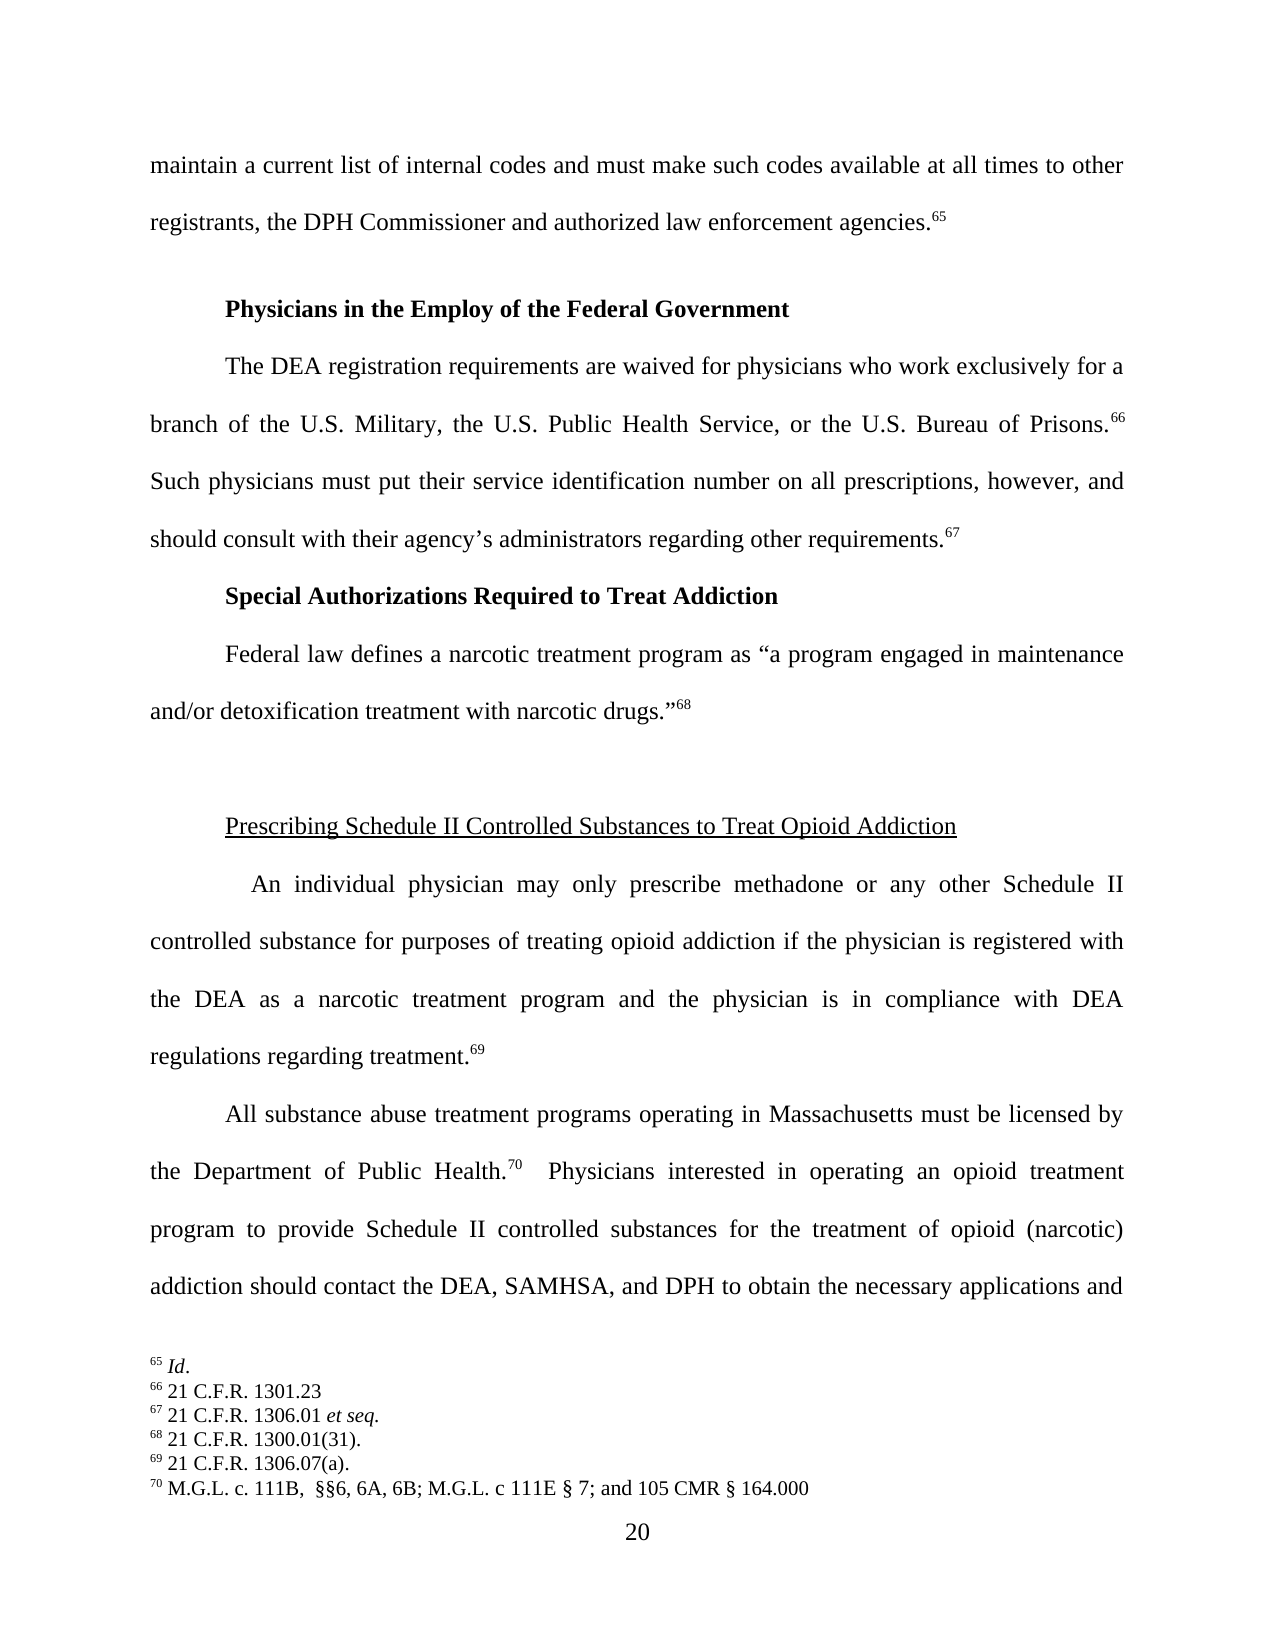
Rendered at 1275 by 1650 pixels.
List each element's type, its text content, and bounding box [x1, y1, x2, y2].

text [150, 150, 1125, 236]
list An individual physician may only prescribe methadone or any other Schedule II controlled substance for purposes of treating opioid addiction if the physician is registered with the DEA as a narcotic treatment program and the physician is in compliance with DEA regulations regarding treatment. [150, 869, 1125, 1070]
list Federal law defines a narcotic treatment program as “a program engaged in maintenance and/or detoxification treatment with narcotic drugs.” [150, 639, 1125, 725]
text The DEA registration requirements are waived for physicians who work exclusively for a branch of the U.S. Military, the U.S. Public Health Service, or the U.S. Bureau of Prisons. Such physicians must put their service identification number on all prescriptions, however, and should consult with their agency’s administrators regarding other requirements. [150, 351, 1125, 552]
list Physicians in the Employ of the Federal Government [225, 294, 1125, 322]
list Prescribing Schedule II Controlled Substances to Treat Opioid Addiction [150, 811, 1125, 840]
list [150, 1099, 1125, 1300]
list Special Authorizations Required to Treat Addiction [150, 581, 1125, 610]
